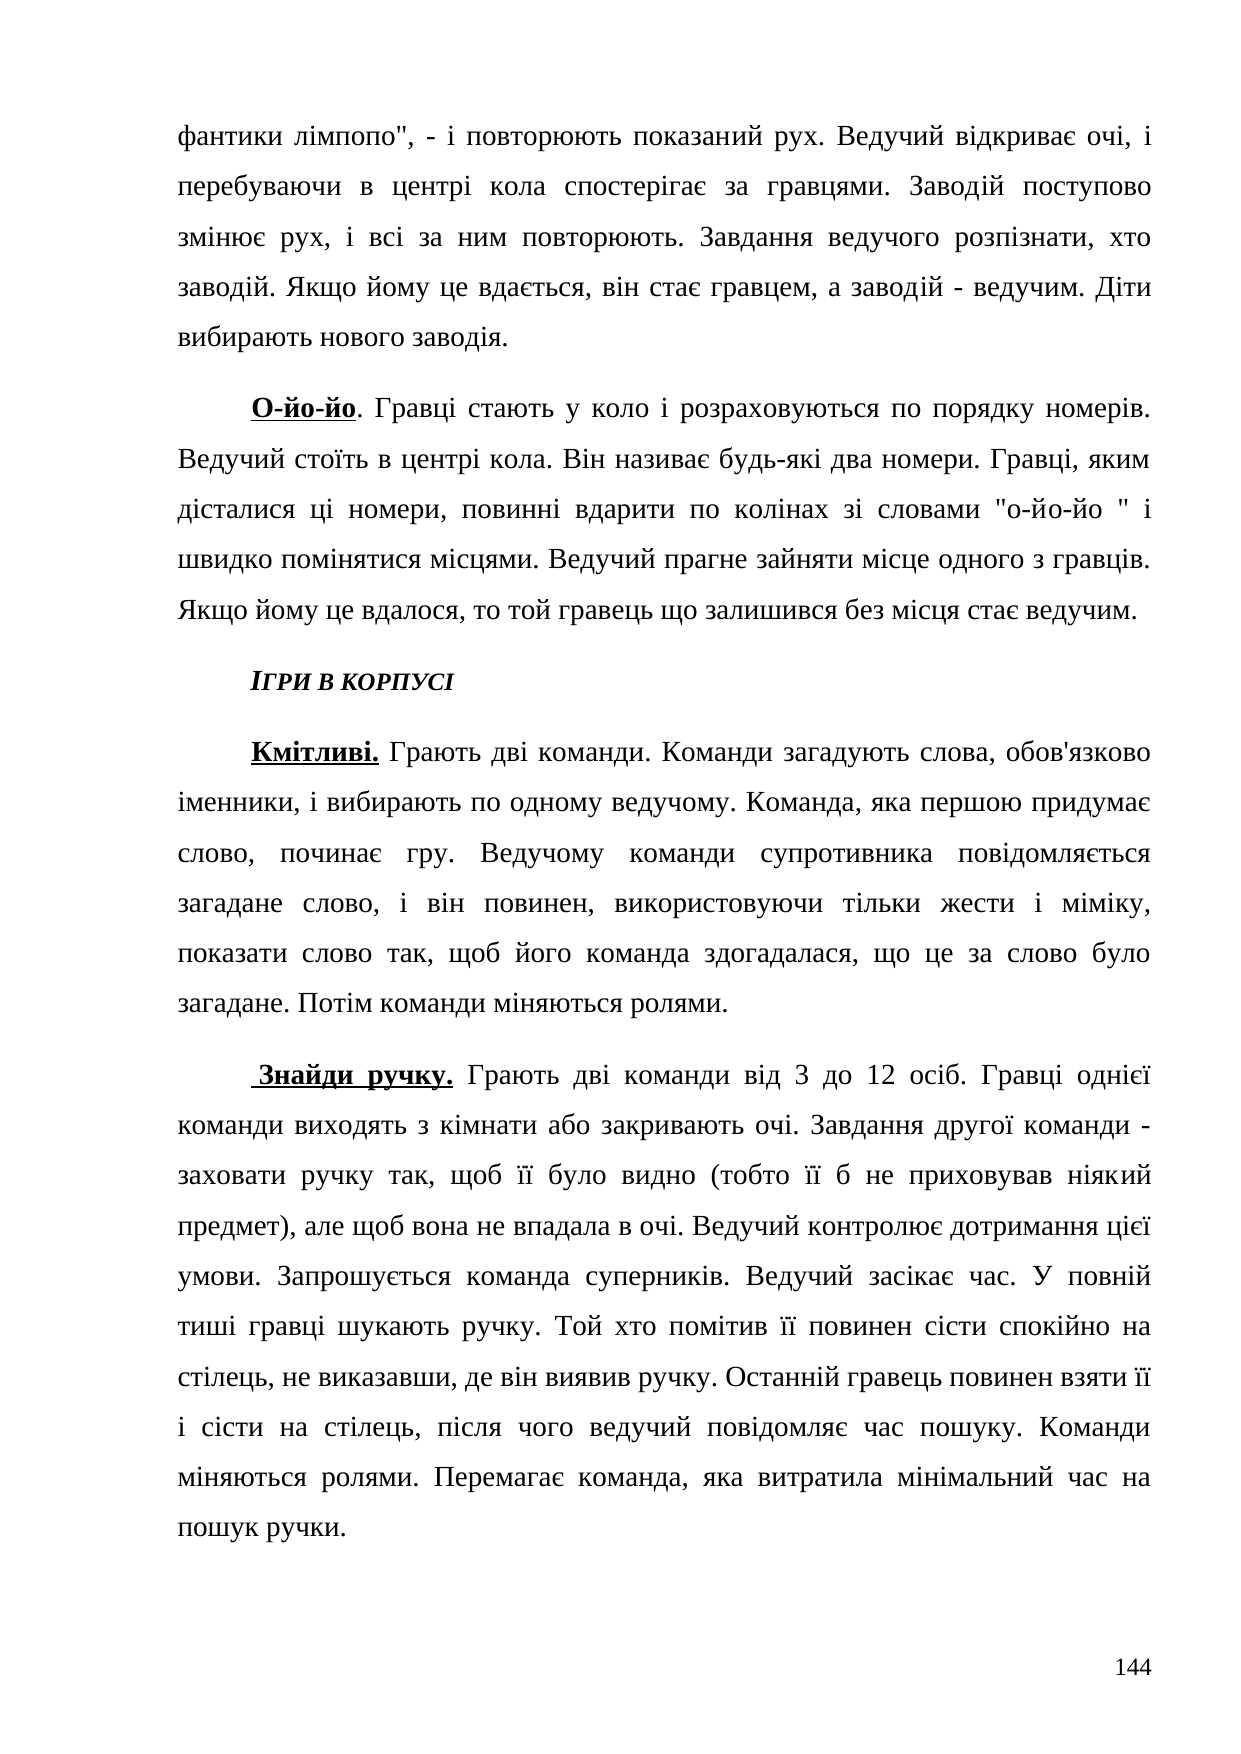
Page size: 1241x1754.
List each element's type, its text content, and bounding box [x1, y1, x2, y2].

text Знайди ручку. Грають дві команди від 3 до 12 осіб. Гравці однієї команди виходять з кімнати або закривають очі. Завдання другої команди - заховати ручку так, щоб її було видно (тобто її б не приховував ніякий предмет), але щоб вона не впадала в очі. Ведучий контролює дотримання цієї умови. Запрошується команда суперників. Ведучий засікає час. У повній тиші гравці шукають ручку. Той хто помітив її повинен сісти спокійно на стілець, не виказавши, де він виявив ручку. Останній гравець повинен взяти її і сісти на стілець, після чого ведучий повідомляє час пошуку. Команди міняються ролями. Перемагає команда, яка витратила мінімальний час на пошук ручки. [177, 1057, 1152, 1543]
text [177, 118, 1152, 353]
text Кмітливі. Грають дві команди. Команди загадують слова, обов'язково іменники, і вибирають по одному ведучому. Команда, яка першою придумає слово, починає гру. Ведучому команди супротивника повідомляється загадане слово, і він повинен, використовуючи тільки жести і міміку, показати слово так, щоб його команда здогадалася, що це за слово було загадане. Потім команди міняються ролями. [177, 734, 1152, 1019]
text ІГРИ В КОРПУСІ [177, 663, 1152, 696]
text О-йо-йо. Гравці стають у коло і розраховуються по порядку номерів. Ведучий стоїть в центрі кола. Він називає будь-які два номери. Гравці, яким дісталися ці номери, повинні вдарити по колінах зі словами "о-йо-йо " і швидко помінятися місцями. Ведучий прагне зайняти місце одного з гравців. Якщо йому це вдалося, то той гравець що залишився без місця стає ведучим. [177, 391, 1152, 625]
